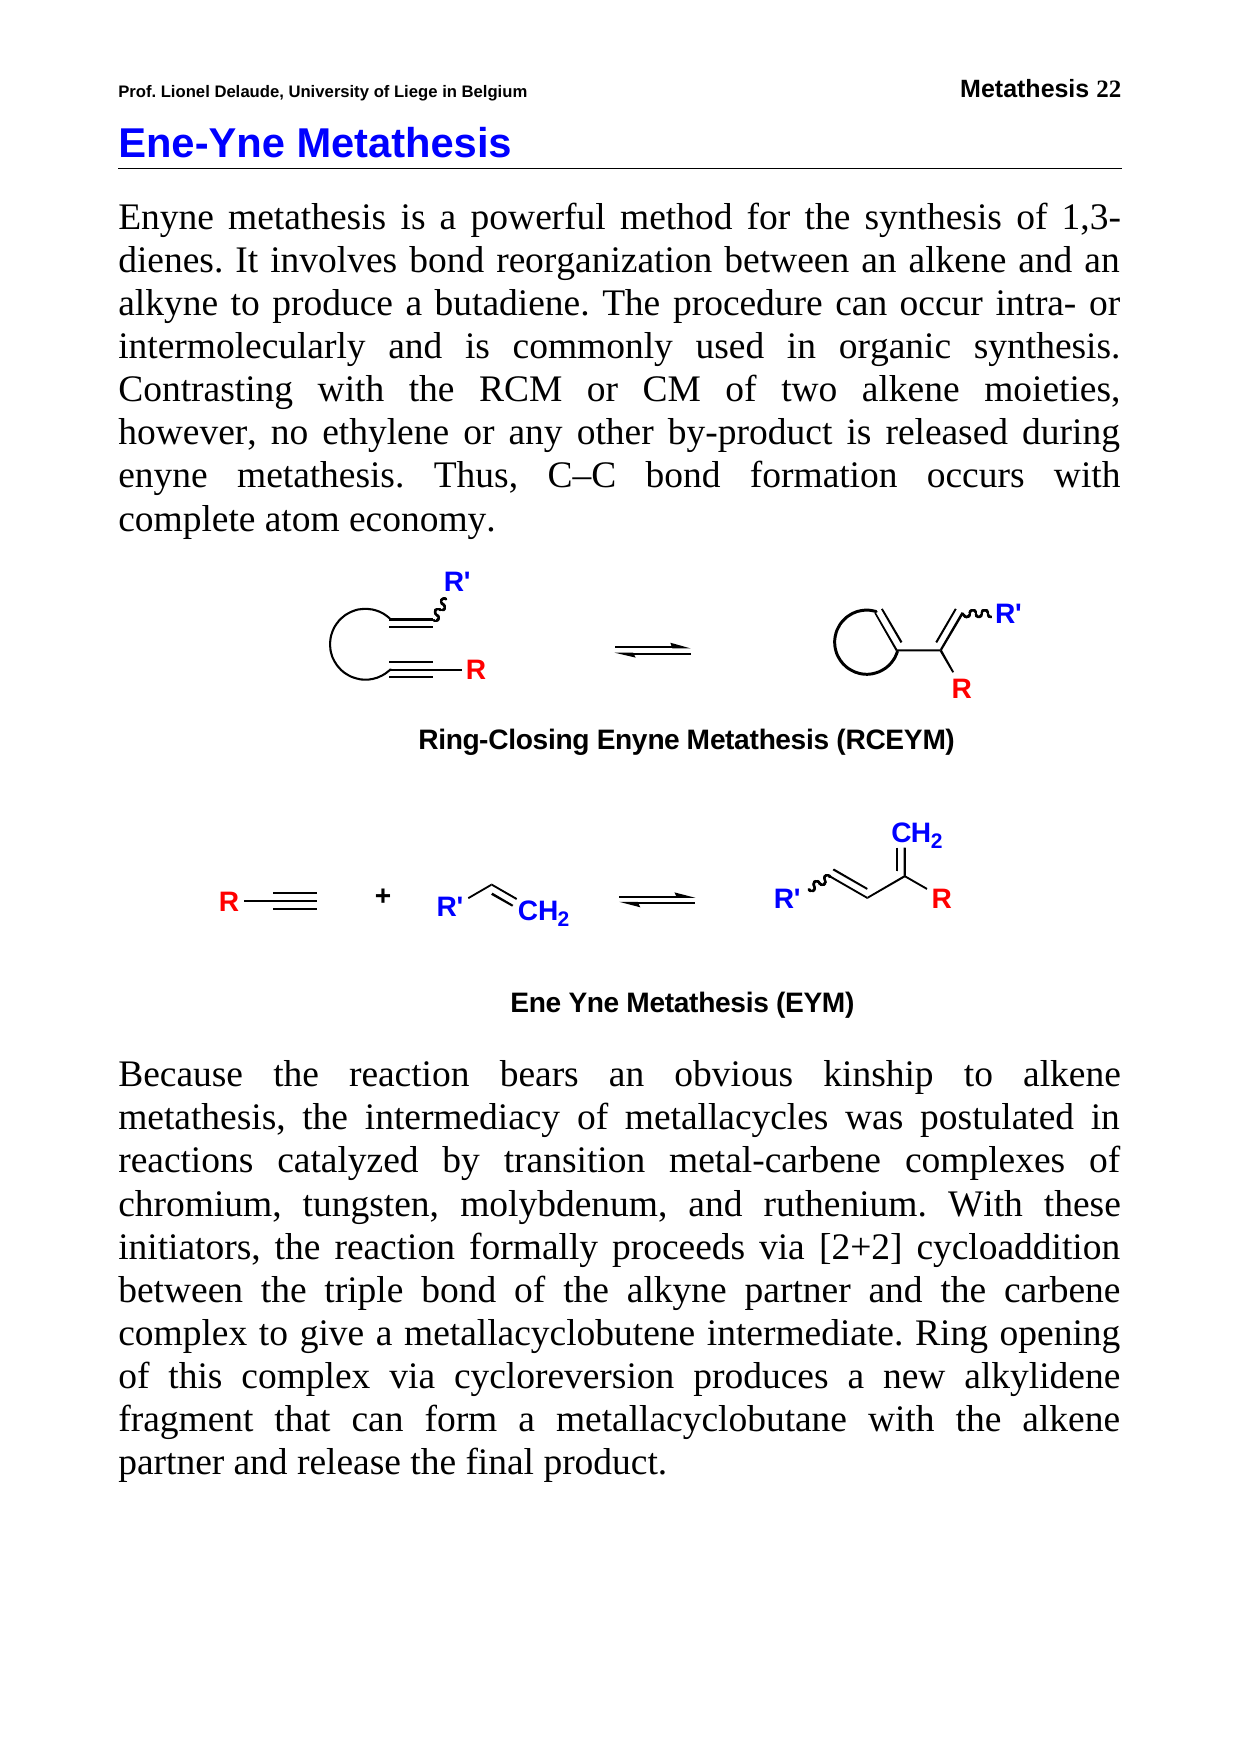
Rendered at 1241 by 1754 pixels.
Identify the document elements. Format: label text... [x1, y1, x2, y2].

subtitle Ene-Yne Metathesis [118, 118, 1122, 168]
text Enyne metathesis is a powerful method for the synthesis of 1,3-dienes. It involves bond reorganization between an alkene and an alkyne to produce a butadiene. The procedure can occur intra- or intermolecularly and is commonly used in organic synthesis. Contrasting with the RCM or CM of two alkene moieties, however, no ethylene or any other by-product is released during enyne metathesis. Thus, C–C bond formation occurs with complete atom economy. [118, 194, 1122, 539]
text Because the reaction bears an obvious kinship to alkene metathesis, the intermediacy of metallacycles was postulated in reactions catalyzed by transition metal-carbene complexes of chromium, tungsten, molybdenum, and ruthenium. With these initiators, the reaction formally proceeds via [2+2] cycloaddition between the triple bond of the alkyne partner and the carbene complex to give a metallacyclobutene intermediate. Ring opening of this complex via cycloreversion produces a new alkylidene fragment that can form a metallacyclobutane with the alkene partner and release the final product. [118, 1052, 1122, 1483]
